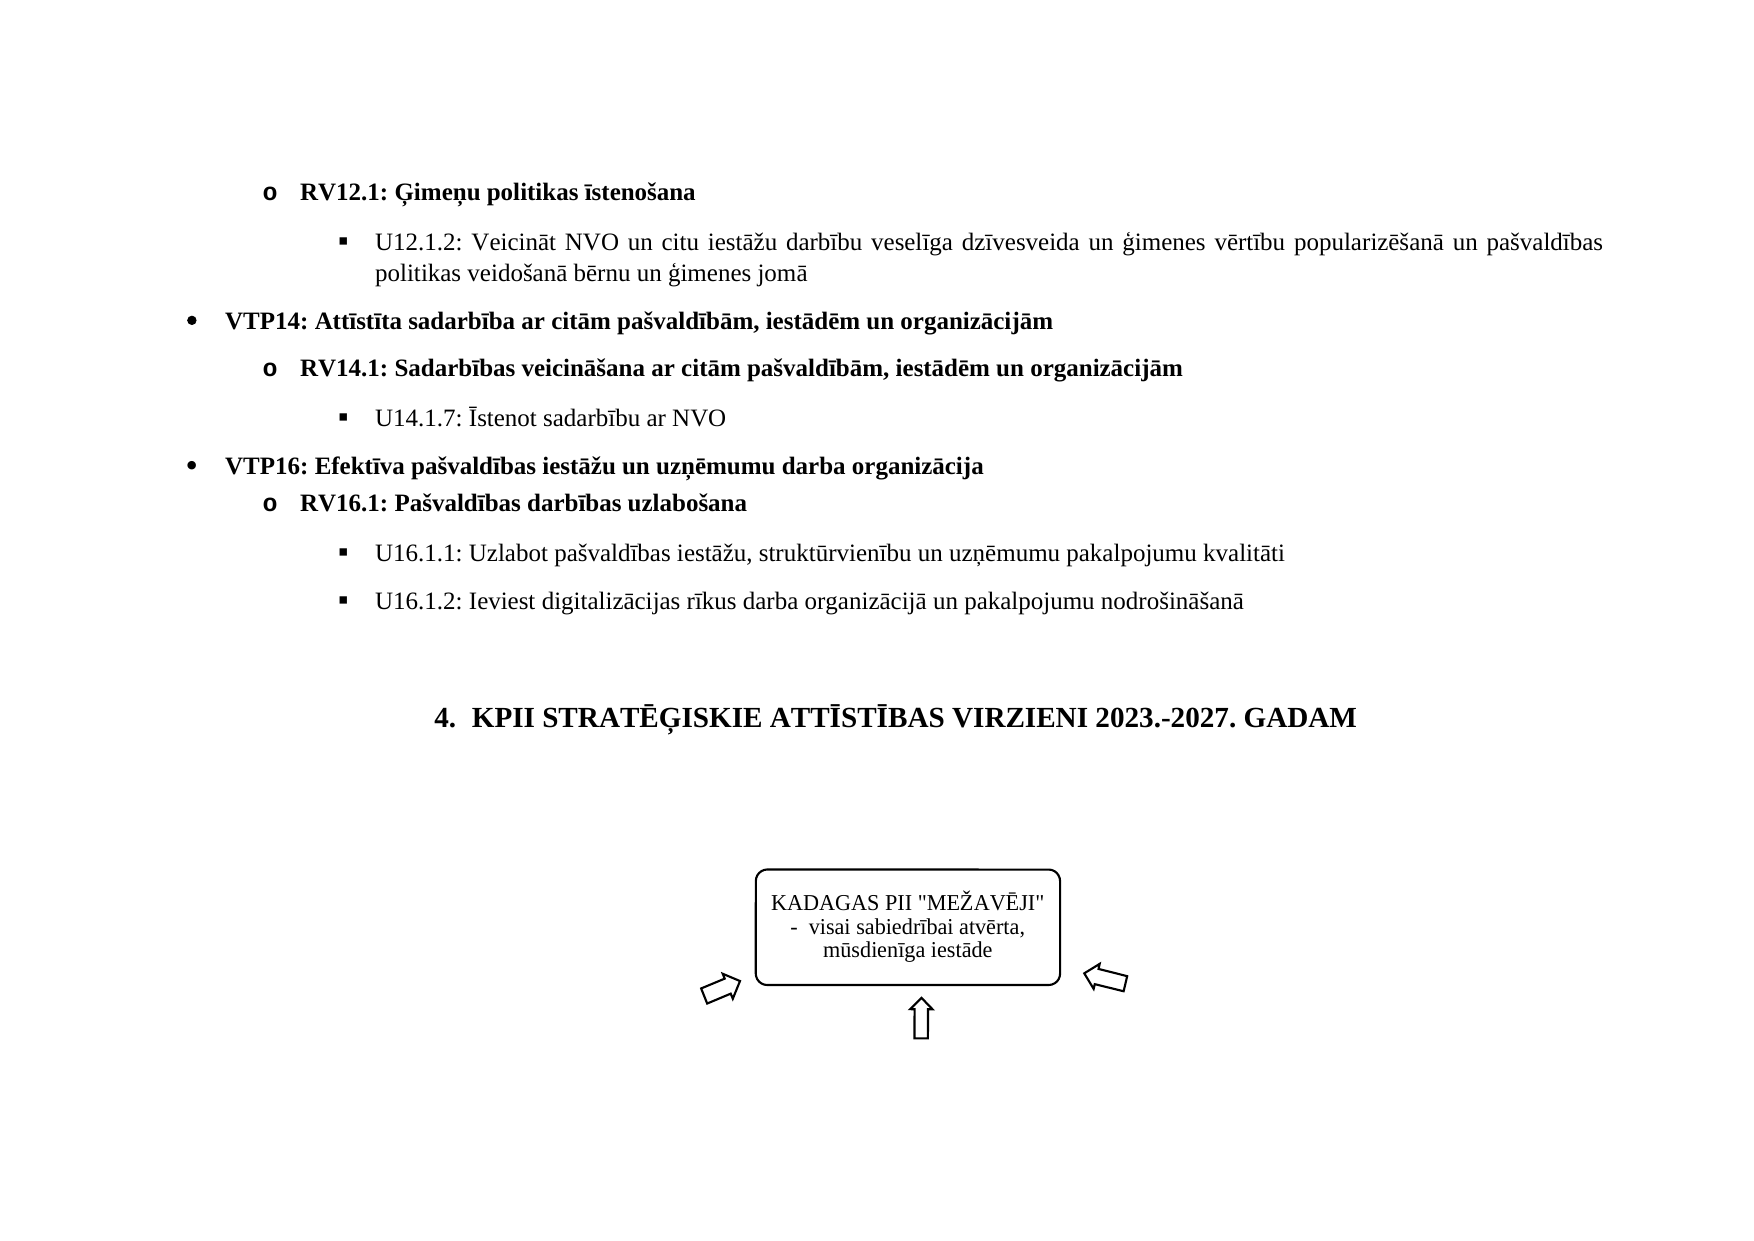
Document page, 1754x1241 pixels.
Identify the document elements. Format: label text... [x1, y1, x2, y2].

list U16.1.1: Uzlabot pašvaldības iestāžu, struktūrvienību un uzņēmumu pakalpojumu kvalitāti [337, 538, 1604, 567]
list VTP14: Attīstīta sadarbība ar citām pašvaldībām, iestādēm un organizācijām [187, 306, 1604, 334]
list RV12.1: Ģimeņu politikas īstenošana [262, 177, 1604, 208]
list RV16.1: Pašvaldības darbības uzlabošana [262, 488, 1604, 519]
list RV14.1: Sadarbības veicināšana ar citām pašvaldībām, iestādēm un organizācijām [262, 353, 1604, 384]
list VTP16: Efektīva pašvaldības iestāžu un uzņēmumu darba organizācija [187, 451, 1604, 480]
list U12.1.2: Veicināt NVO un citu iestāžu darbību veselīga dzīvesveida un ģimenes vērtību popularizēšanā un pašvaldības politikas veidošanā bērnu un ģimenes jomā [337, 227, 1604, 287]
list U14.1.7: Īstenot sadarbību ar NVO [337, 403, 1604, 432]
list U16.1.2: Ieviest digitalizācijas rīkus darba organizācijā un pakalpojumu nodrošināšanā [337, 586, 1604, 615]
subtitle KPII STRATĒĢISKIE ATTĪSTĪBAS VIRZIENI 2023.-2027. GADAM [187, 700, 1604, 733]
